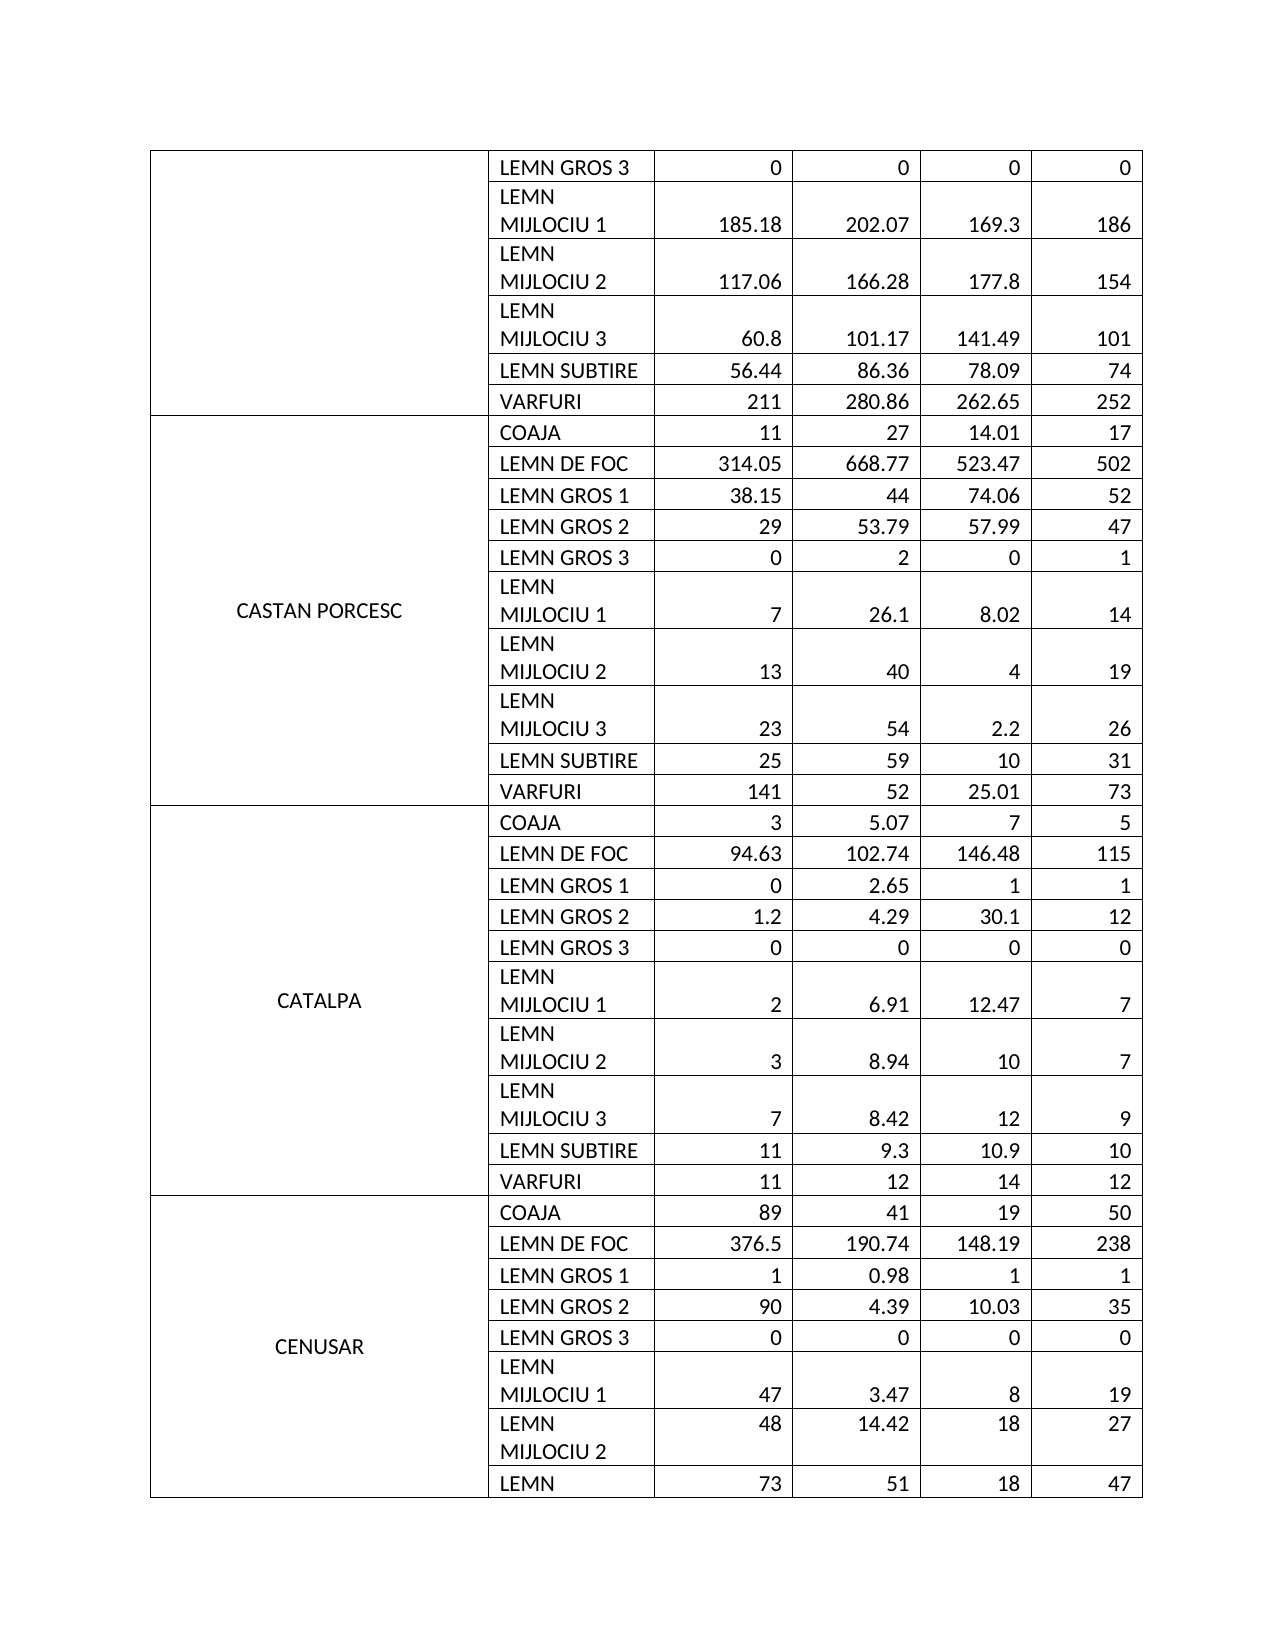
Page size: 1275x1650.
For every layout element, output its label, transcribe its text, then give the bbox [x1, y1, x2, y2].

table_cell 73 [1032, 775, 1142, 805]
table_cell LEMN SUBTIRE [489, 744, 654, 774]
table_cell 19 [1032, 629, 1142, 685]
table_cell 668.77 [793, 447, 920, 477]
table_cell 101 [1032, 296, 1142, 352]
table_cell 56.44 [655, 354, 792, 384]
table_cell 0 [655, 541, 792, 571]
table_cell 19 [921, 1196, 1031, 1226]
table_cell 0 [655, 151, 792, 181]
table_cell 238 [1032, 1227, 1142, 1257]
table_cell 211 [655, 385, 792, 415]
table_cell 29 [655, 510, 792, 540]
table_cell 0 [655, 931, 792, 961]
table_cell 4.29 [793, 900, 920, 930]
table_cell 41 [793, 1196, 920, 1226]
table_cell 0 [921, 1321, 1031, 1351]
table_cell 74.06 [921, 479, 1031, 509]
table_cell 54 [793, 686, 920, 742]
table_cell LEMN GROS 3 [489, 931, 654, 961]
table_cell 141 [655, 775, 792, 805]
table_cell COAJA [489, 416, 654, 446]
table_cell 141.49 [921, 296, 1031, 352]
table_cell 523.47 [921, 447, 1031, 477]
table_cell 52 [1032, 479, 1142, 509]
table_cell LEMN GROS 1 [489, 479, 654, 509]
table_cell LEMN GROS 2 [489, 900, 654, 930]
table_cell 2.65 [793, 869, 920, 899]
table_cell LEMN GROS 2 [489, 510, 654, 540]
table_cell 7 [655, 572, 792, 628]
table_cell 86.36 [793, 354, 920, 384]
table_cell 48 [655, 1409, 792, 1465]
table_cell 5.07 [793, 806, 920, 836]
table_cell 0 [793, 931, 920, 961]
table_cell 262.65 [921, 385, 1031, 415]
table_cell 148.19 [921, 1227, 1031, 1257]
table_cell LEMN MIJLOCIU 3 [489, 1076, 654, 1132]
table_cell 4 [921, 629, 1031, 685]
table_cell 154 [1032, 239, 1142, 295]
table_cell LEMN MIJLOCIU 2 [489, 1019, 654, 1075]
table_cell CASTAN PORCESC [151, 416, 488, 805]
table_cell 74 [1032, 354, 1142, 384]
table_cell 25 [655, 744, 792, 774]
table_cell 13 [655, 629, 792, 685]
table_cell 17 [1032, 416, 1142, 446]
table_cell 11 [655, 416, 792, 446]
table_cell 186 [1032, 182, 1142, 238]
table_cell 47 [1032, 510, 1142, 540]
table_cell 10 [921, 1019, 1031, 1075]
table_cell LEMN SUBTIRE [489, 1134, 654, 1164]
table_cell 3 [655, 806, 792, 836]
table_cell 12.47 [921, 962, 1031, 1018]
table_cell 166.28 [793, 239, 920, 295]
table_cell LEMN DE FOC [489, 1227, 654, 1257]
table_cell 94.63 [655, 837, 792, 867]
table_cell 0 [1032, 931, 1142, 961]
table_cell 1 [1032, 541, 1142, 571]
table_cell 31 [1032, 744, 1142, 774]
table_cell 2 [655, 962, 792, 1018]
table_cell LEMN GROS 3 [489, 541, 654, 571]
table_cell 60.8 [655, 296, 792, 352]
table_cell 12 [1032, 900, 1142, 930]
table_cell 59 [793, 744, 920, 774]
table_cell 8.94 [793, 1019, 920, 1075]
table_cell 23 [655, 686, 792, 742]
table_cell 27 [793, 416, 920, 446]
table_cell VARFURI [489, 775, 654, 805]
table_cell 50 [1032, 1196, 1142, 1226]
table_cell CENUSAR [151, 1196, 488, 1497]
table_cell 5 [1032, 806, 1142, 836]
table_cell 185.18 [655, 182, 792, 238]
table_cell 8 [921, 1352, 1031, 1408]
table_cell LEMN MIJLOCIU 3 [489, 296, 654, 352]
table_cell CATALPA [151, 806, 488, 1195]
table_cell 27 [1032, 1409, 1142, 1465]
table_cell 18 [921, 1466, 1031, 1497]
table_cell 0 [655, 1321, 792, 1351]
table_cell LEMN DE FOC [489, 447, 654, 477]
table_cell 53.79 [793, 510, 920, 540]
table_cell 14.42 [793, 1409, 920, 1465]
table_cell 12 [921, 1076, 1031, 1132]
table_cell 47 [1032, 1466, 1142, 1497]
table_cell 47 [655, 1352, 792, 1408]
table_cell VARFURI [489, 385, 654, 415]
table_cell 14.01 [921, 416, 1031, 446]
table_cell 177.8 [921, 239, 1031, 295]
table_cell 280.86 [793, 385, 920, 415]
table_cell 12 [793, 1165, 920, 1195]
table_cell 314.05 [655, 447, 792, 477]
table_cell LEMN MIJLOCIU 2 [489, 1409, 654, 1465]
table_cell 2.2 [921, 686, 1031, 742]
table_cell 1.2 [655, 900, 792, 930]
table_cell LEMN GROS 1 [489, 1259, 654, 1289]
table_cell 1 [921, 1259, 1031, 1289]
table_cell 26 [1032, 686, 1142, 742]
table_cell 3 [655, 1019, 792, 1075]
table_cell COAJA [489, 806, 654, 836]
table_cell COAJA [489, 1196, 654, 1226]
table_cell 7 [921, 806, 1031, 836]
table_cell 252 [1032, 385, 1142, 415]
table_cell 89 [655, 1196, 792, 1226]
table_cell LEMN MIJLOCIU 1 [489, 182, 654, 238]
table_cell 2 [793, 541, 920, 571]
table_cell 1 [655, 1259, 792, 1289]
table_cell 40 [793, 629, 920, 685]
table_cell LEMN GROS 3 [489, 1321, 654, 1351]
table_cell 0.98 [793, 1259, 920, 1289]
table_cell 0 [793, 1321, 920, 1351]
table_cell 502 [1032, 447, 1142, 477]
table_cell 0 [1032, 151, 1142, 181]
table_cell 90 [655, 1290, 792, 1320]
table_cell 78.09 [921, 354, 1031, 384]
table_cell 102.74 [793, 837, 920, 867]
table_cell 52 [793, 775, 920, 805]
table_cell 10 [1032, 1134, 1142, 1164]
table_cell 51 [793, 1466, 920, 1497]
table_cell 18 [921, 1409, 1031, 1465]
table_cell 35 [1032, 1290, 1142, 1320]
table_cell 8.42 [793, 1076, 920, 1132]
table_cell 146.48 [921, 837, 1031, 867]
table_cell 10.9 [921, 1134, 1031, 1164]
table_cell 0 [921, 151, 1031, 181]
table_cell 9 [1032, 1076, 1142, 1132]
table_cell 14 [921, 1165, 1031, 1195]
table_cell 3.47 [793, 1352, 920, 1408]
table_cell LEMN GROS 2 [489, 1290, 654, 1320]
table_cell 7 [1032, 1019, 1142, 1075]
table_cell 57.99 [921, 510, 1031, 540]
table_cell LEMN DE FOC [489, 837, 654, 867]
table_cell 12 [1032, 1165, 1142, 1195]
table_cell LEMN MIJLOCIU 1 [489, 1352, 654, 1408]
table_cell 0 [793, 151, 920, 181]
table_cell LEMN GROS 1 [489, 869, 654, 899]
table_cell 1 [1032, 869, 1142, 899]
table_cell 0 [655, 869, 792, 899]
table_cell 10 [921, 744, 1031, 774]
table_cell LEMN MIJLOCIU 3 [489, 1466, 654, 1497]
table_cell 10.03 [921, 1290, 1031, 1320]
table_cell 0 [921, 541, 1031, 571]
table_cell 1 [1032, 1259, 1142, 1289]
table_cell 190.74 [793, 1227, 920, 1257]
table_cell 0 [1032, 1321, 1142, 1351]
table_cell LEMN MIJLOCIU 1 [489, 962, 654, 1018]
table_cell 11 [655, 1134, 792, 1164]
table_cell LEMN MIJLOCIU 1 [489, 572, 654, 628]
table_cell 11 [655, 1165, 792, 1195]
table_cell 25.01 [921, 775, 1031, 805]
table_cell 101.17 [793, 296, 920, 352]
table_cell 38.15 [655, 479, 792, 509]
table_cell 30.1 [921, 900, 1031, 930]
table_cell LEMN GROS 3 [489, 151, 654, 181]
table_cell 19 [1032, 1352, 1142, 1408]
table_cell LEMN MIJLOCIU 2 [489, 629, 654, 685]
table_cell 117.06 [655, 239, 792, 295]
table_cell 169.3 [921, 182, 1031, 238]
table_cell 9.3 [793, 1134, 920, 1164]
table_cell 0 [921, 931, 1031, 961]
table_cell LEMN MIJLOCIU 3 [489, 686, 654, 742]
table_cell LEMN MIJLOCIU 2 [489, 239, 654, 295]
table_cell LEMN SUBTIRE [489, 354, 654, 384]
table_cell 8.02 [921, 572, 1031, 628]
table_cell 202.07 [793, 182, 920, 238]
table_cell 73 [655, 1466, 792, 1497]
table_cell 4.39 [793, 1290, 920, 1320]
table_cell 14 [1032, 572, 1142, 628]
table_cell 376.5 [655, 1227, 792, 1257]
table_cell 26.1 [793, 572, 920, 628]
table_cell 44 [793, 479, 920, 509]
table_cell 7 [655, 1076, 792, 1132]
table_cell 7 [1032, 962, 1142, 1018]
table_cell VARFURI [489, 1165, 654, 1195]
table_cell 1 [921, 869, 1031, 899]
table_cell 6.91 [793, 962, 920, 1018]
table_cell 115 [1032, 837, 1142, 867]
